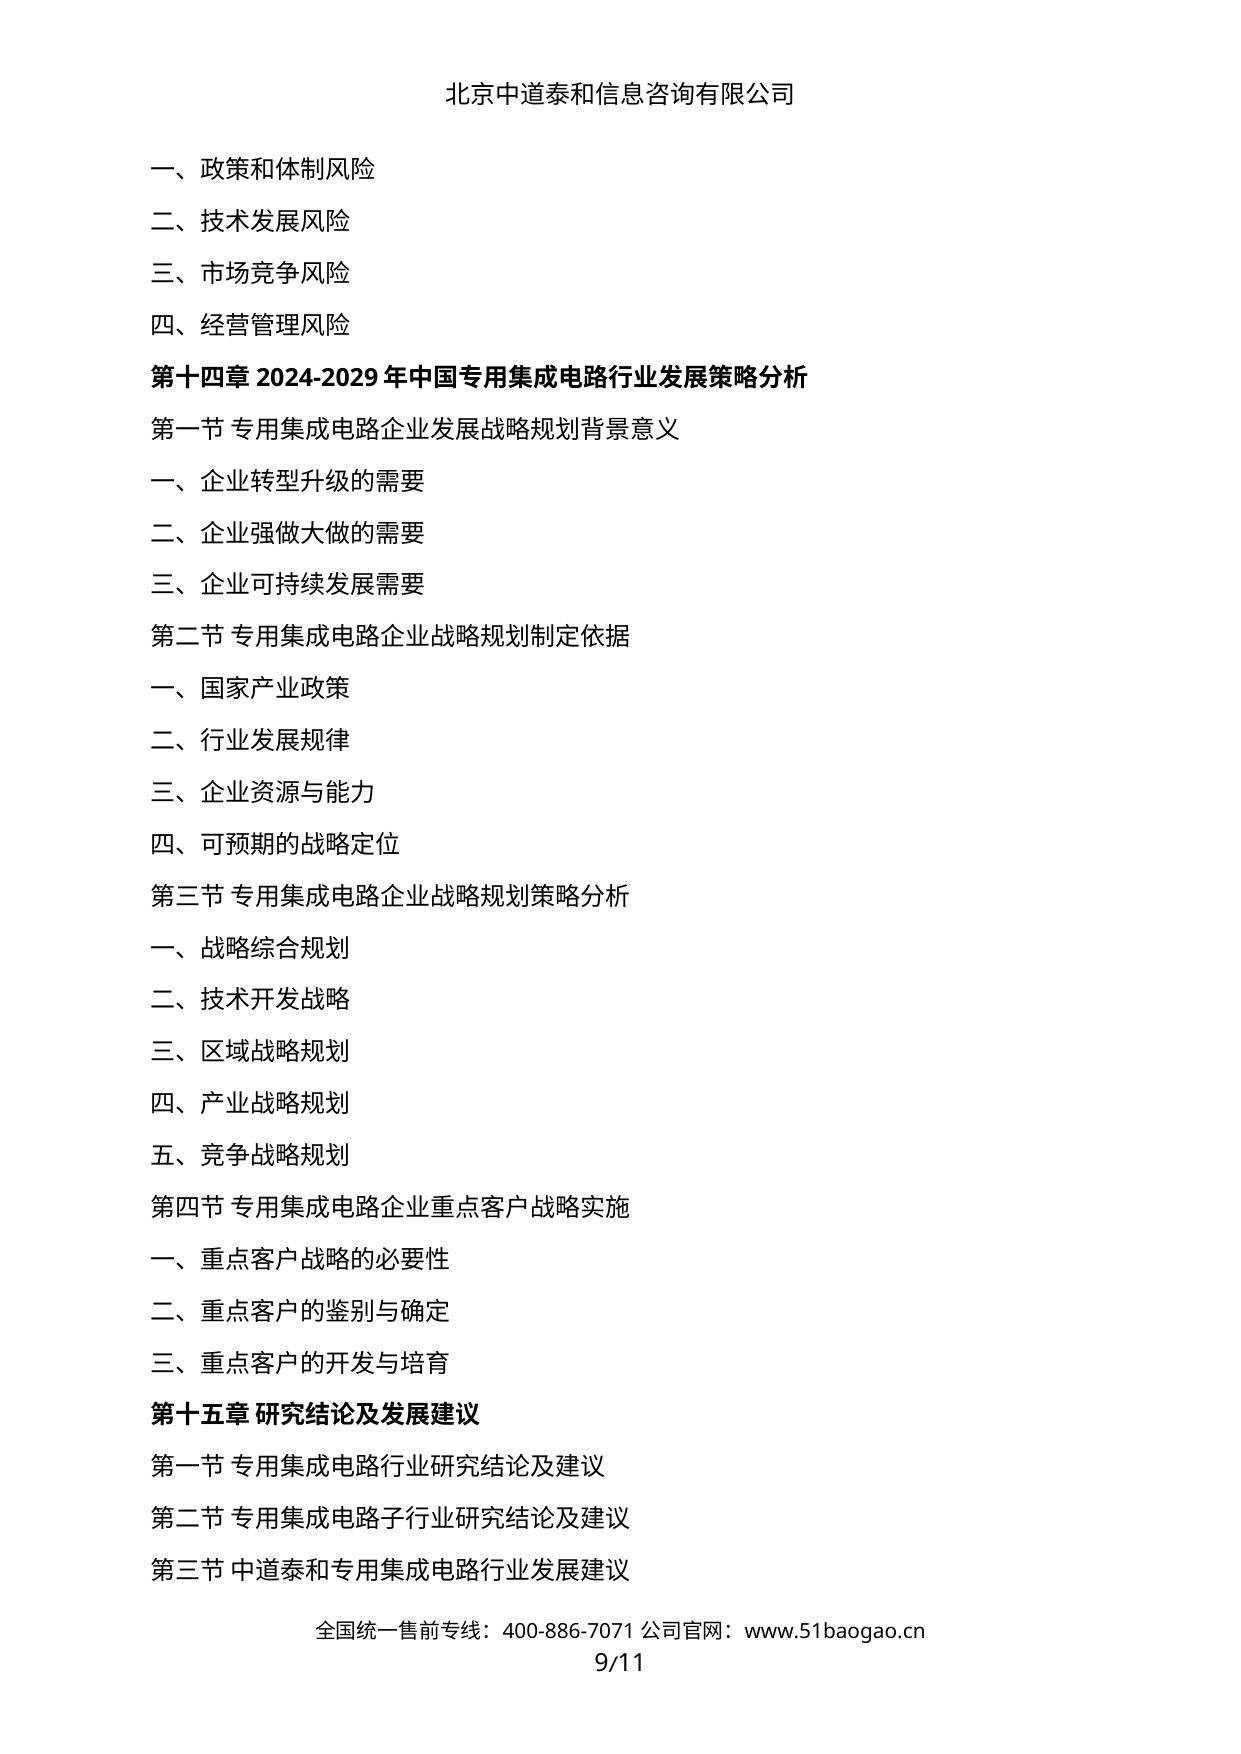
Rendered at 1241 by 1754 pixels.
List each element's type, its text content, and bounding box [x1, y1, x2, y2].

text 第三节 专用集成电路企业战略规划策略分析 [150, 876, 1090, 912]
text 二、技术开发战略 [150, 980, 1090, 1016]
text 第十五章 研究结论及发展建议 [150, 1395, 1090, 1431]
text 四、经营管理风险 [150, 306, 1090, 342]
text 二、行业发展规律 [150, 721, 1090, 757]
text 一、政策和体制风险 [150, 150, 1090, 186]
text 四、产业战略规划 [150, 1084, 1090, 1120]
text 二、企业强做大做的需要 [150, 513, 1090, 549]
text 三、企业可持续发展需要 [150, 565, 1090, 601]
text 五、竞争战略规划 [150, 1136, 1090, 1172]
text 第一节 专用集成电路企业发展战略规划背景意义 [150, 409, 1090, 446]
text 第十四章 2024-2029年中国专用集成电路行业发展策略分析 [150, 357, 1090, 394]
text 二、重点客户的鉴别与确定 [150, 1291, 1090, 1327]
text 第三节 中道泰和专用集成电路行业发展建议 [150, 1551, 1090, 1587]
text 一、战略综合规划 [150, 928, 1090, 964]
text 第一节 专用集成电路行业研究结论及建议 [150, 1447, 1090, 1483]
text 四、可预期的战略定位 [150, 824, 1090, 861]
text 三、企业资源与能力 [150, 772, 1090, 809]
text 第四节 专用集成电路企业重点客户战略实施 [150, 1187, 1090, 1224]
text 一、国家产业政策 [150, 669, 1090, 705]
text 一、企业转型升级的需要 [150, 461, 1090, 497]
text 三、市场竞争风险 [150, 254, 1090, 290]
text 一、重点客户战略的必要性 [150, 1239, 1090, 1276]
text 第二节 专用集成电路企业战略规划制定依据 [150, 617, 1090, 653]
text 第二节 专用集成电路子行业研究结论及建议 [150, 1499, 1090, 1535]
text 三、重点客户的开发与培育 [150, 1343, 1090, 1379]
text 二、技术发展风险 [150, 202, 1090, 238]
text 三、区域战略规划 [150, 1032, 1090, 1068]
